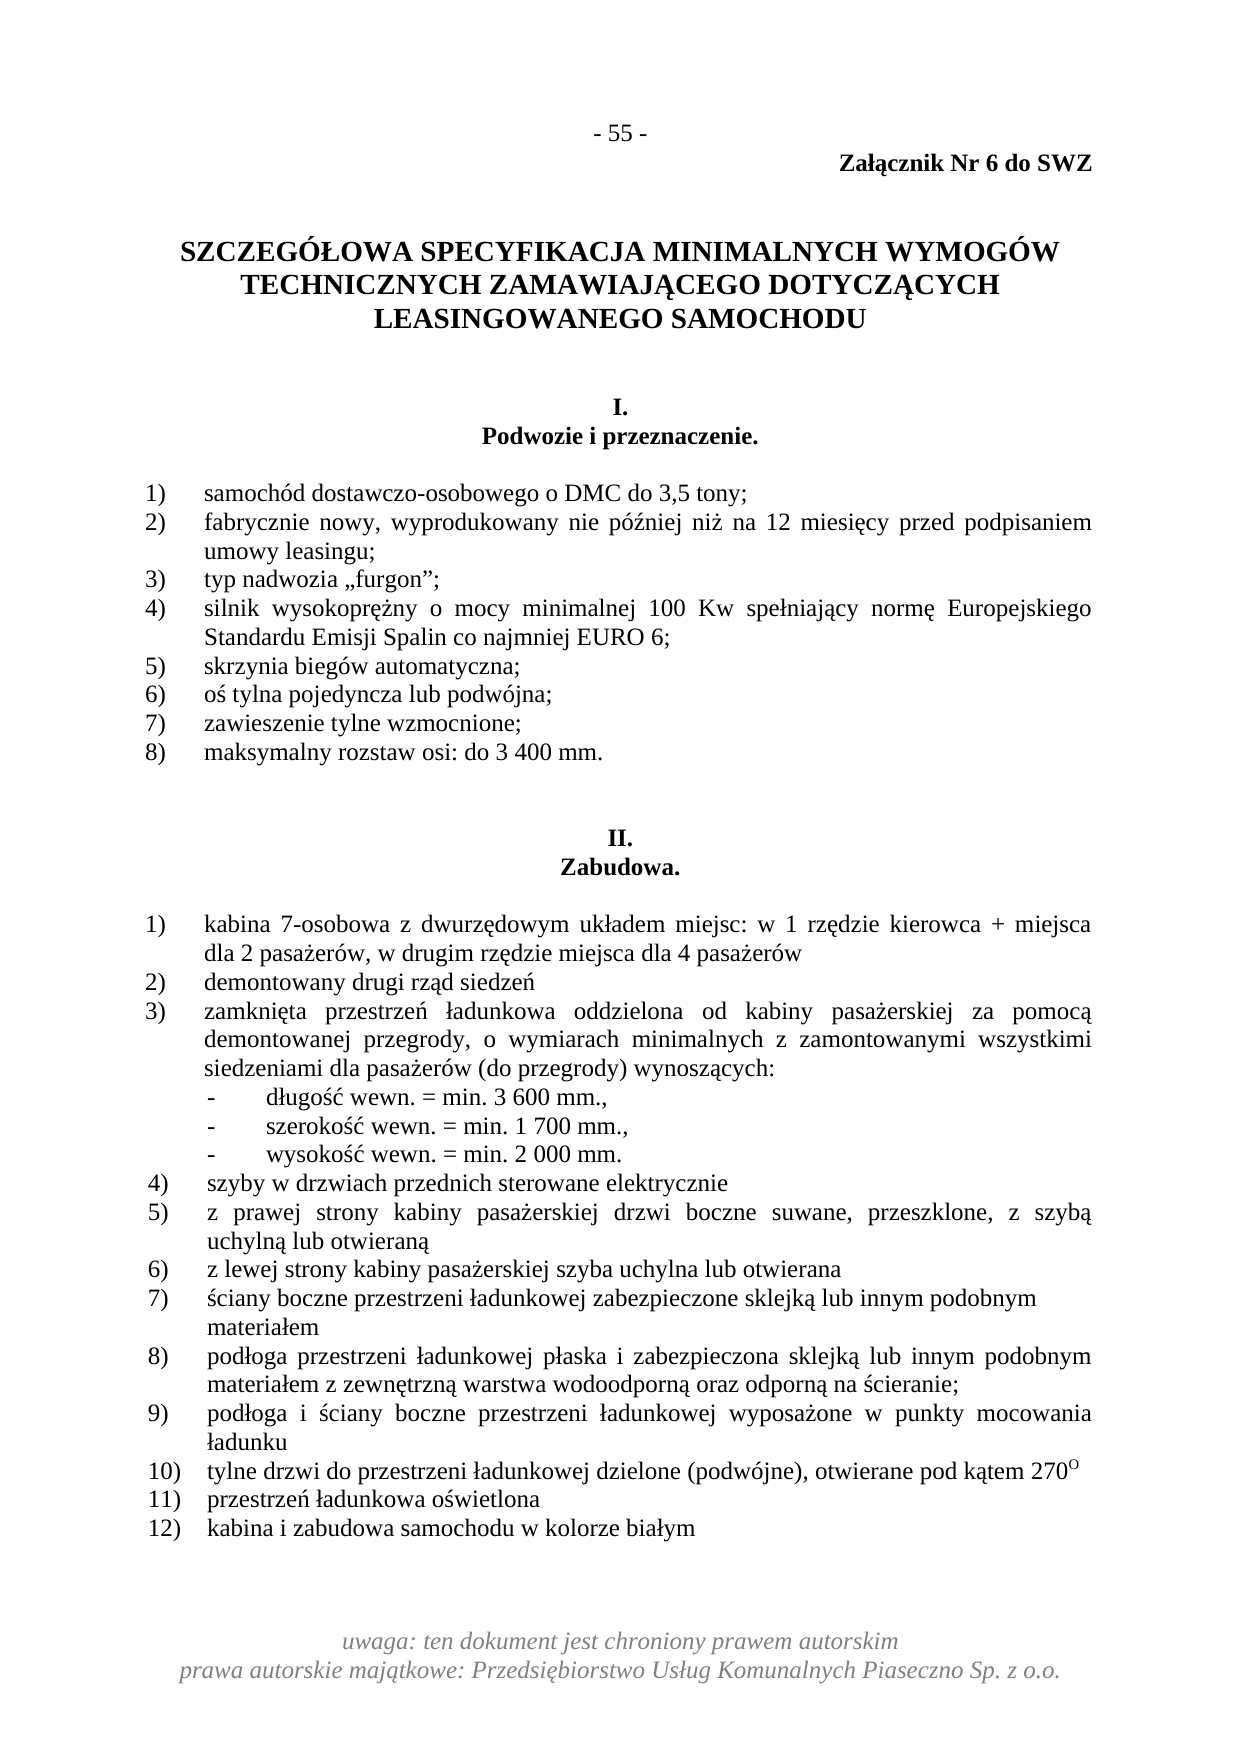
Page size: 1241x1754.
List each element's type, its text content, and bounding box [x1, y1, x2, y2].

text - długość wewn. = min. 3 600 mm., [207, 1082, 1092, 1111]
text Zabudowa. [148, 852, 1092, 881]
text 3) zamknięta przestrzeń ładunkowa oddzielona od kabiny pasażerskiej za pomocą demontowanej przegrody, o wymiarach minimalnych z zamontowanymi wszystkimi siedzeniami dla pasażerów (do przegrody) wynoszących: [145, 996, 1092, 1082]
text 4) szyby w drzwiach przednich sterowane elektrycznie [148, 1168, 1092, 1197]
text 8) podłoga przestrzeni ładunkowej płaska i zabezpieczona sklejką lub innym podobnym materiałem z zewnętrzną warstwa wodoodporną oraz odporną na ścieranie; [148, 1341, 1092, 1398]
text 6) z lewej strony kabiny pasażerskiej szyba uchylna lub otwierana [148, 1254, 1092, 1283]
text 2) demontowany drugi rząd siedzeń [145, 967, 1092, 996]
text LEASINGOWANEGO SAMOCHODU [148, 301, 1092, 334]
text 2) fabrycznie nowy, wyprodukowany nie później niż na 12 miesięcy przed podpisaniem umowy leasingu; [145, 507, 1092, 564]
text II. [148, 823, 1092, 852]
text Podwozie i przeznaczenie. [148, 421, 1092, 449]
text 9) podłoga i ściany boczne przestrzeni ładunkowej wyposażone w punkty mocowania ładunku [148, 1398, 1092, 1456]
text 8) maksymalny rozstaw osi: do 3 400 mm. [145, 737, 1092, 766]
text 1) samochód dostawczo-osobowego o DMC do 3,5 tony; [145, 478, 1092, 507]
text Załącznik Nr 6 do SWZ [148, 148, 1092, 176]
text 5) z prawej strony kabiny pasażerskiej drzwi boczne suwane, przeszklone, z szybą uchylną lub otwieraną [148, 1197, 1092, 1254]
text SZCZEGÓŁOWA SPECYFIKACJA MINIMALNYCH WYMOGÓW TECHNICZNYCH ZAMAWIAJĄCEGO DOTYCZĄCYCH [148, 234, 1092, 301]
text 5) skrzynia biegów automatyczna; [145, 651, 1092, 679]
text 7) zawieszenie tylne wzmocnione; [145, 708, 1092, 737]
text 11) przestrzeń ładunkowa oświetlona [148, 1484, 1092, 1513]
text - wysokość wewn. = min. 2 000 mm. [207, 1139, 1092, 1168]
text I. [148, 392, 1092, 421]
text 4) silnik wysokoprężny o mocy minimalnej 100 Kw spełniający normę Europejskiego Standardu Emisji Spalin co najmniej EURO 6; [145, 593, 1092, 651]
text - szerokość wewn. = min. 1 700 mm., [207, 1111, 1092, 1139]
text 3) typ nadwozia „furgon”; [145, 564, 1092, 593]
text 12) kabina i zabudowa samochodu w kolorze białym [148, 1513, 1092, 1542]
text 10) tylne drzwi do przestrzeni ładunkowej dzielone (podwójne), otwierane pod kątem 270O [148, 1456, 1092, 1484]
text 1) kabina 7-osobowa z dwurzędowym układem miejsc: w 1 rzędzie kierowca + miejsca dla 2 pasażerów, w drugim rzędzie miejsca dla 4 pasażerów [145, 909, 1092, 967]
text 7) ściany boczne przestrzeni ładunkowej zabezpieczone sklejką lub innym podobnym materiałem [148, 1283, 1092, 1341]
text 6) oś tylna pojedyncza lub podwójna; [145, 679, 1092, 708]
